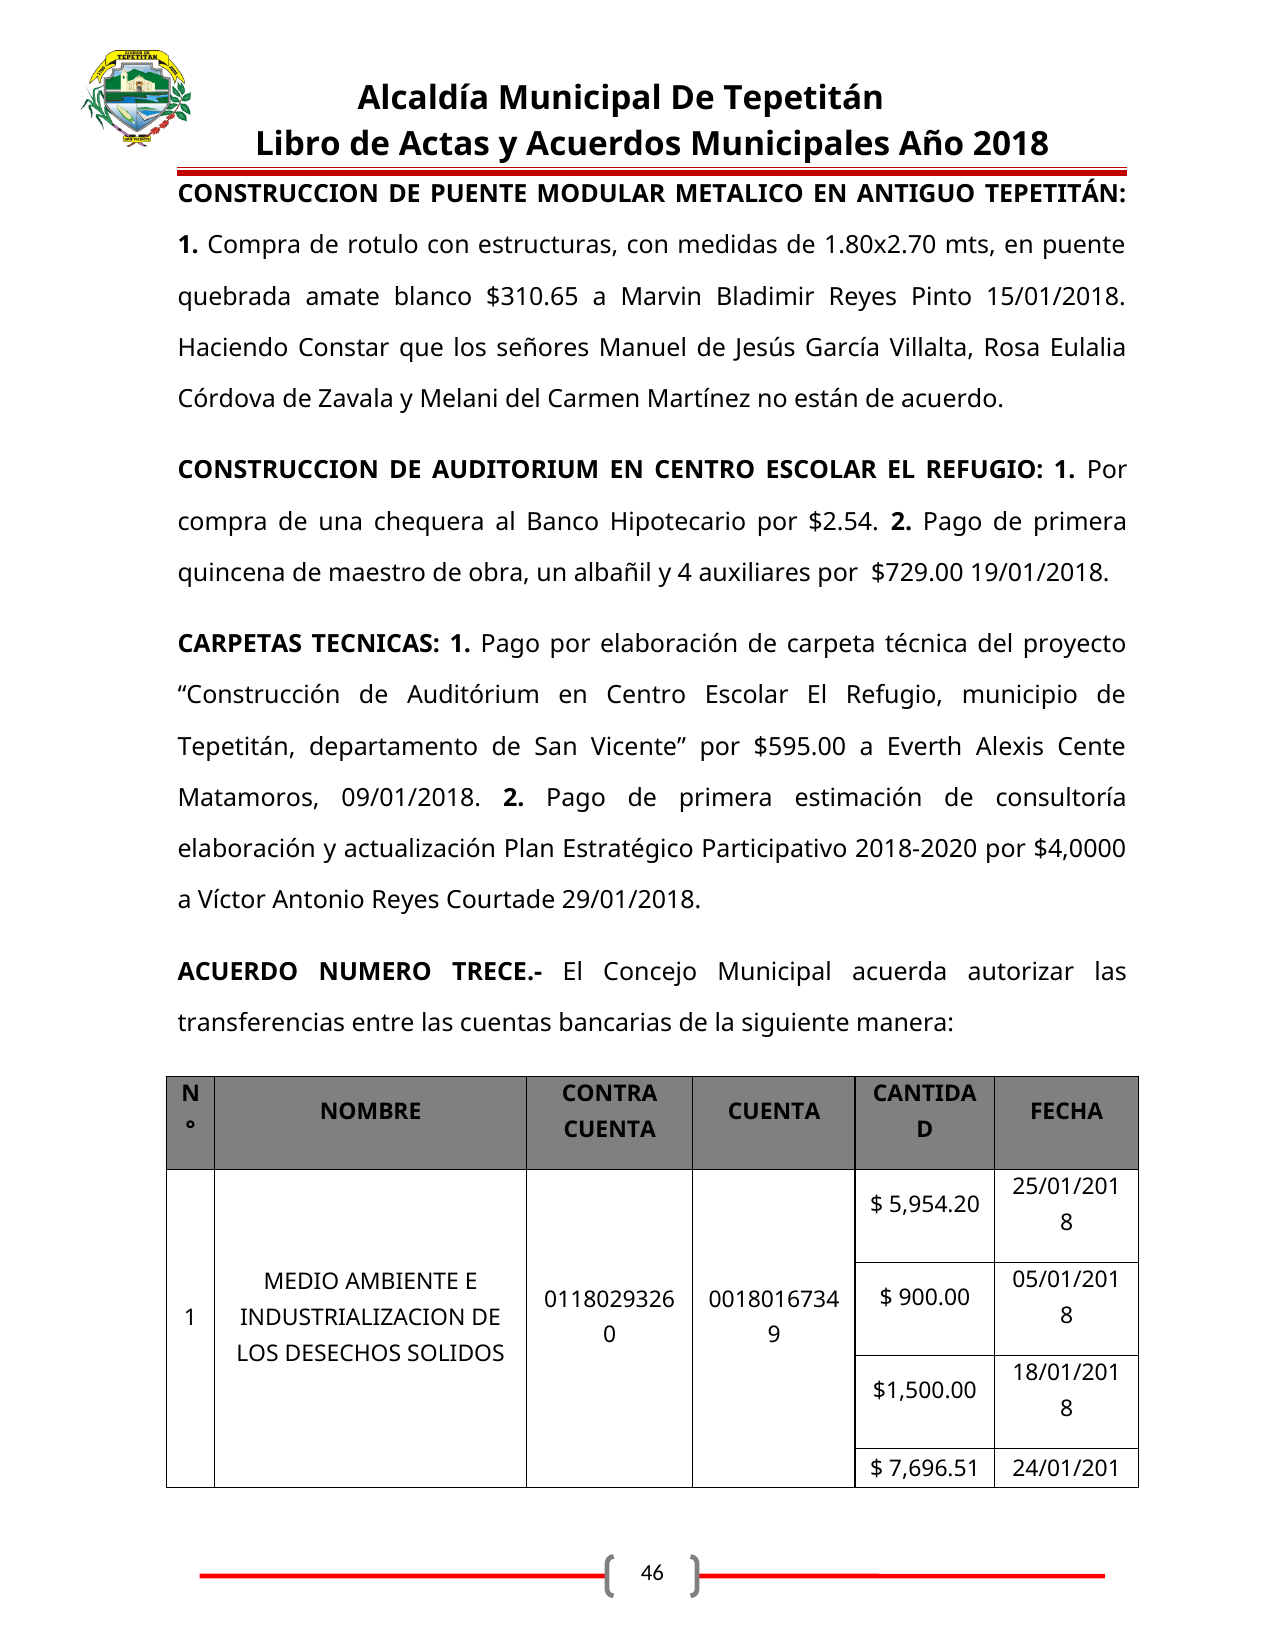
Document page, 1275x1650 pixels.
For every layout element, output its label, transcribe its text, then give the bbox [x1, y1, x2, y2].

table_cell $ 7,696.51 [856, 1449, 994, 1487]
text CARPETAS TECNICAS: 1. Pago por elaboración de carpeta técnica del proyecto “Construcción de Auditórium en Centro Escolar El Refugio, municipio de Tepetitán, departamento de San Vicente” por $595.00 a Everth Alexis Cente Matamoros, 09/01/2018. 2. Pago de primera estimación de consultoría elaboración y actualización Plan Estratégico Participativo 2018-2020 por $4,0000 a Víctor Antonio Reyes Courtade 29/01/2018. [177, 626, 1127, 915]
table_cell 05/01/2018 [995, 1263, 1138, 1355]
text CONSTRUCCION DE AUDITORIUM EN CENTRO ESCOLAR EL REFUGIO: 1. Por compra de una chequera al Banco Hipotecario por $2.54. 2. Pago de primera quincena de maestro de obra, un albañil y 4 auxiliares por $729.00 19/01/2018. [177, 452, 1127, 588]
table_header CUENTA [693, 1077, 854, 1169]
table_header CONTRA CUENTA [527, 1077, 692, 1169]
table_cell 24/01/2018 [995, 1449, 1138, 1487]
table_header CANTIDAD [856, 1077, 994, 1169]
table_cell 00180167349 [693, 1170, 854, 1487]
table_cell $ 5,954.20 [856, 1170, 994, 1262]
table_cell 1 [167, 1170, 214, 1487]
table_header NOMBRE [215, 1077, 526, 1169]
table_header N° [167, 1077, 214, 1169]
table_cell 25/01/2018 [995, 1170, 1138, 1262]
table_cell 18/01/2018 [995, 1356, 1138, 1448]
table_cell MEDIO AMBIENTE E INDUSTRIALIZACION DE LOS DESECHOS SOLIDOS [215, 1170, 526, 1487]
text ACUERDO NUMERO TRECE.- El Concejo Municipal acuerda autorizar las transferencias entre las cuentas bancarias de la siguiente manera: [177, 953, 1127, 1038]
table_cell $ 900.00 [856, 1263, 994, 1355]
text CONSTRUCCION DE PUENTE MODULAR METALICO EN ANTIGUO TEPETITÁN: 1. Compra de rotulo con estructuras, con medidas de 1.80x2.70 mts, en puente quebrada amate blanco $310.65 a Marvin Bladimir Reyes Pinto 15/01/2018. Haciendo Constar que los señores Manuel de Jesús García Villalta, Rosa Eulalia Córdova de Zavala y Melani del Carmen Martínez no están de acuerdo. [177, 176, 1127, 414]
picture [79, 50, 191, 147]
table_header FECHA [995, 1077, 1138, 1169]
table_cell 01180293260 [527, 1170, 692, 1487]
table_cell $1,500.00 [856, 1356, 994, 1448]
